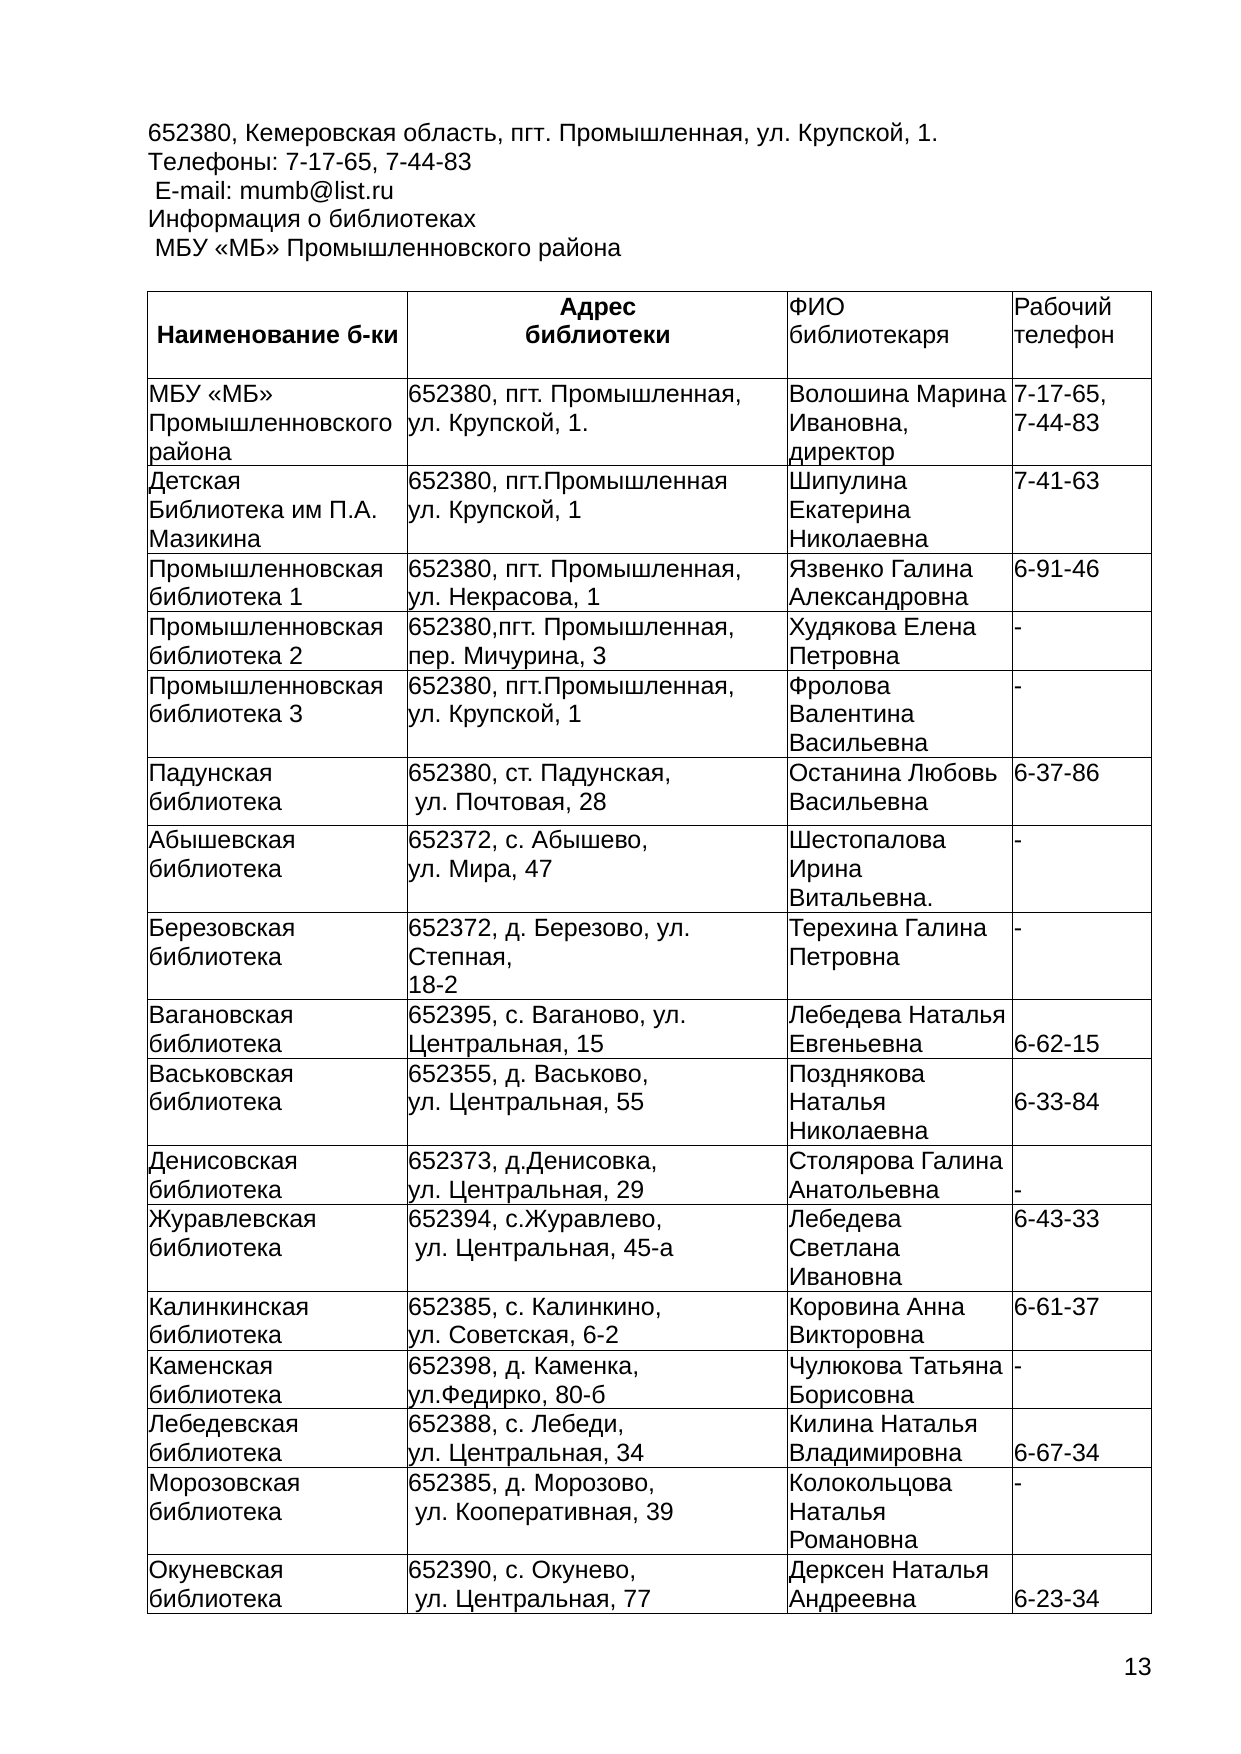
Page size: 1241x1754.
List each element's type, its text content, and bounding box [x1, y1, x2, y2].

table_cell 652380, пгт. Промышленная, ул. Крупской, 1. [408, 379, 787, 465]
table_cell Шестопалова Ирина Витальевна. [788, 826, 1012, 912]
table_cell Промышленновская библиотека 1 [148, 554, 407, 611]
table_cell 6-62-15 [1013, 1000, 1151, 1058]
table_cell - [1013, 826, 1151, 912]
table_cell Худякова Елена Петровна [788, 612, 1012, 669]
table_cell 652388, с. Лебеди, ул. Центральная, 34 [408, 1409, 787, 1467]
text Информация о библиотеках [148, 204, 1152, 233]
table_cell Окуневская библиотека [148, 1555, 407, 1613]
table_cell - [1013, 1468, 1151, 1554]
table_cell Промышленновская библиотека 3 [148, 671, 407, 757]
table_cell Коровина Анна Викторовна [788, 1292, 1012, 1350]
table_cell Калинкинская библиотека [148, 1292, 407, 1350]
table_cell - [1013, 913, 1151, 999]
table_cell 652380, пгт. Промышленная, ул. Некрасова, 1 [408, 554, 787, 611]
table_cell Лебедевская библиотека [148, 1409, 407, 1467]
table_cell Падунская библиотека [148, 758, 407, 824]
table_cell 6-23-34 [1013, 1555, 1151, 1613]
table_cell - [1013, 1146, 1151, 1203]
table_cell 652380,пгт. Промышленная, пер. Мичурина, 3 [408, 612, 787, 669]
table_cell Детская Библиотека им П.А. Мазикина [148, 466, 407, 552]
table_cell 652372, д. Березово, ул. Степная, 18-2 [408, 913, 787, 999]
table_cell Дерксен Наталья Андреевна [788, 1555, 1012, 1613]
table_header ФИО библиотекаря [788, 292, 1012, 378]
table_header Рабочий телефон [1013, 292, 1151, 378]
table_cell Останина Любовь Васильевна [788, 758, 1012, 824]
table_cell 652390, с. Окунево, ул. Центральная, 77 [408, 1555, 787, 1613]
table_cell 652373, д.Денисовка, ул. Центральная, 29 [408, 1146, 787, 1203]
table_cell 652380, пгт.Промышленная ул. Крупской, 1 [408, 466, 787, 552]
table_cell Лебедева Наталья Евгеньевна [788, 1000, 1012, 1058]
table_cell Язвенко Галина Александровна [788, 554, 1012, 611]
table_cell Позднякова Наталья Николаевна [788, 1059, 1012, 1145]
table_cell 6-61-37 [1013, 1292, 1151, 1350]
table_cell Васьковская библиотека [148, 1059, 407, 1145]
table_cell Денисовская библиотека [148, 1146, 407, 1203]
table_cell Шипулина Екатерина Николаевна [788, 466, 1012, 552]
table_cell 652372, с. Абышево, ул. Мира, 47 [408, 826, 787, 912]
table_cell Терехина Галина Петровна [788, 913, 1012, 999]
table_cell Каменская библиотека [148, 1351, 407, 1408]
table_cell Березовская библиотека [148, 913, 407, 999]
table_header Адрес библиотеки [408, 292, 787, 378]
table_cell 6-43-33 [1013, 1205, 1151, 1291]
table_cell 652385, с. Калинкино, ул. Советская, 6-2 [408, 1292, 787, 1350]
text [148, 118, 1152, 147]
table_cell Столярова Галина Анатольевна [788, 1146, 1012, 1203]
table_cell Вагановская библиотека [148, 1000, 407, 1058]
table_cell 7-41-63 [1013, 466, 1151, 552]
table_cell 652385, д. Морозово, ул. Кооперативная, 39 [408, 1468, 787, 1554]
table_cell Лебедева Светлана Ивановна [788, 1205, 1012, 1291]
table_cell 652395, с. Ваганово, ул. Центральная, 15 [408, 1000, 787, 1058]
table_cell Килина Наталья Владимировна [788, 1409, 1012, 1467]
text Телефоны: 7-17-65, 7-44-83 [148, 147, 1152, 176]
table_cell 652398, д. Каменка, ул.Федирко, 80-б [408, 1351, 787, 1408]
table_cell 6-33-84 [1013, 1059, 1151, 1145]
table_cell Фролова Валентина Васильевна [788, 671, 1012, 757]
table_cell Промышленновская библиотека 2 [148, 612, 407, 669]
table_cell 652380, ст. Падунская, ул. Почтовая, 28 [408, 758, 787, 824]
table_cell Абышевская библиотека [148, 826, 407, 912]
table_cell 652394, с.Журавлево, ул. Центральная, 45-а [408, 1205, 787, 1291]
text E-mail: mumb@list.ru [148, 176, 1152, 204]
table_cell 6-91-46 [1013, 554, 1151, 611]
table_cell Чулюкова Татьяна Борисовна [788, 1351, 1012, 1408]
table_cell 652380, пгт.Промышленная, ул. Крупской, 1 [408, 671, 787, 757]
table_cell Журавлевская библиотека [148, 1205, 407, 1291]
text МБУ «МБ» Промышленновского района [148, 233, 1152, 262]
table_cell Колокольцова Наталья Романовна [788, 1468, 1012, 1554]
table_cell Волошина Марина Ивановна, директор [788, 379, 1012, 465]
table_cell - [1013, 671, 1151, 757]
table_cell - [1013, 612, 1151, 669]
table_cell 7-17-65, 7-44-83 [1013, 379, 1151, 465]
table_cell 6-37-86 [1013, 758, 1151, 824]
table_header Наименование б-ки [148, 292, 407, 378]
table_cell 6-67-34 [1013, 1409, 1151, 1467]
table_cell 652355, д. Васьково, ул. Центральная, 55 [408, 1059, 787, 1145]
table_cell МБУ «МБ» Промышленновского района [148, 379, 407, 465]
table_cell Морозовская библиотека [148, 1468, 407, 1554]
table_cell - [1013, 1351, 1151, 1408]
